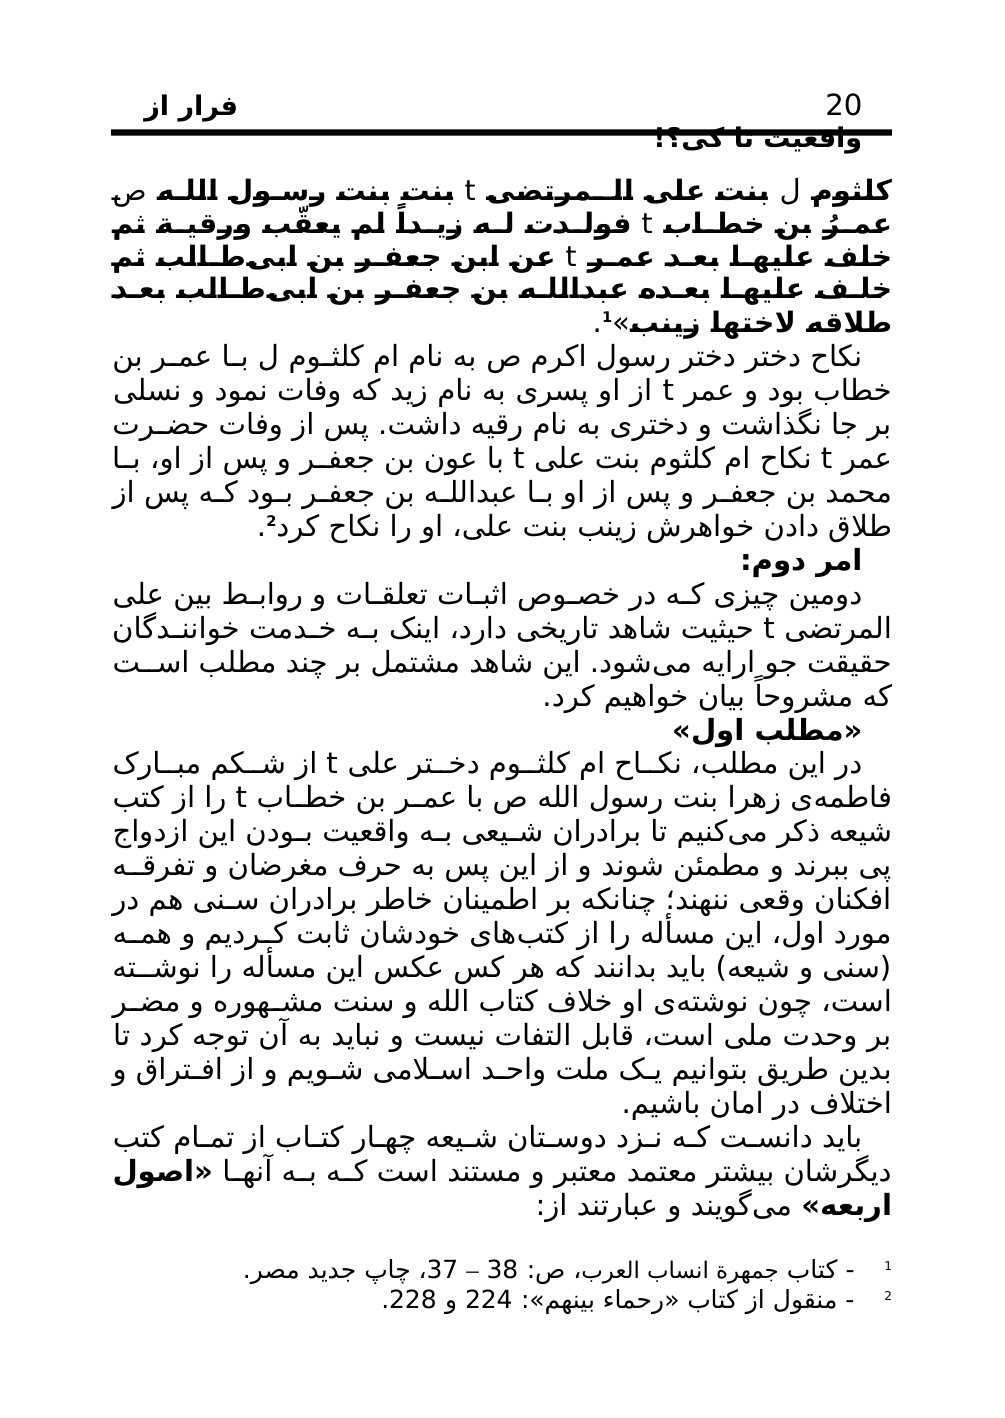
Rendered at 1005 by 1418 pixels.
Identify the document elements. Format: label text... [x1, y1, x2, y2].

text باید دانست که نزد دوستان شیعه چهار کتاب از تمام کتب دیگرشان بیشتر معتمد معتبر و مستند است که به آنها «اصول اربعه» می‌گویند و عبارتند از: [112, 1120, 892, 1222]
text نکاح دختر دختر رسول اکرم ص به نام ام کلثوم ل با عمر بن خطاب بود و عمر از او پسری به نام زید که وفات نمود و نسلی بر جا نگذاشت و دختری به نام رقیه داشت. پس از وفات حضرت عمر نکاح ام کلثوم بنت علی با عون بن جعفر و پس از او، با محمد بن جعفر و پس از او با عبدالله بن جعفر بود که پس از طلاق دادن خواهرش زینب بنت علی، او را نکاح کرد. [112, 339, 892, 543]
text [112, 173, 892, 339]
text دومین چیزی که در خصوص اثبات تعلقات و روابط بین علی المرتضی حیثیت شاهد تاریخی دارد، اینک به خدمت خوانندگان حقیقت جو ارایه می‌شود. این شاهد مشتمل بر چند مطلب است که مشروحاً بیان خواهیم کرد. [112, 577, 892, 713]
text در این مطلب، نکاح ام کلثوم دختر علی از شکم مبارک فاطمه‌ی زهرا بنت رسول الله ص با عمر بن خطاب را از کتب شیعه ذکر می‌کنیم تا برادران شیعی به واقعیت بودن این ازدواج پی ببرند و مطمئن شوند و از این پس به حرف مغرضان و تفرقه افکنان وقعی ننهند؛ چنانکه بر اطمینان خاطر برادران سنی هم در مورد اول، این مسأله را از کتب‌های خودشان ثابت کردیم و همه (سنی و شیعه) باید بدانند که هر کس عکس این مسأله را نوشته است، چون نوشته‌ی او خلاف کتاب الله و سنت مشهوره و مضر بر وحدت ملی است، قابل التفات نیست و نباید به آن توجه کرد تا بدین طریق بتوانیم یک ملت واحد اسلامی شویم و از افتراق و اختلاف در امان باشیم. [112, 747, 892, 1120]
text «مطلب اول» [112, 713, 892, 747]
text امر دوم: [112, 543, 892, 577]
